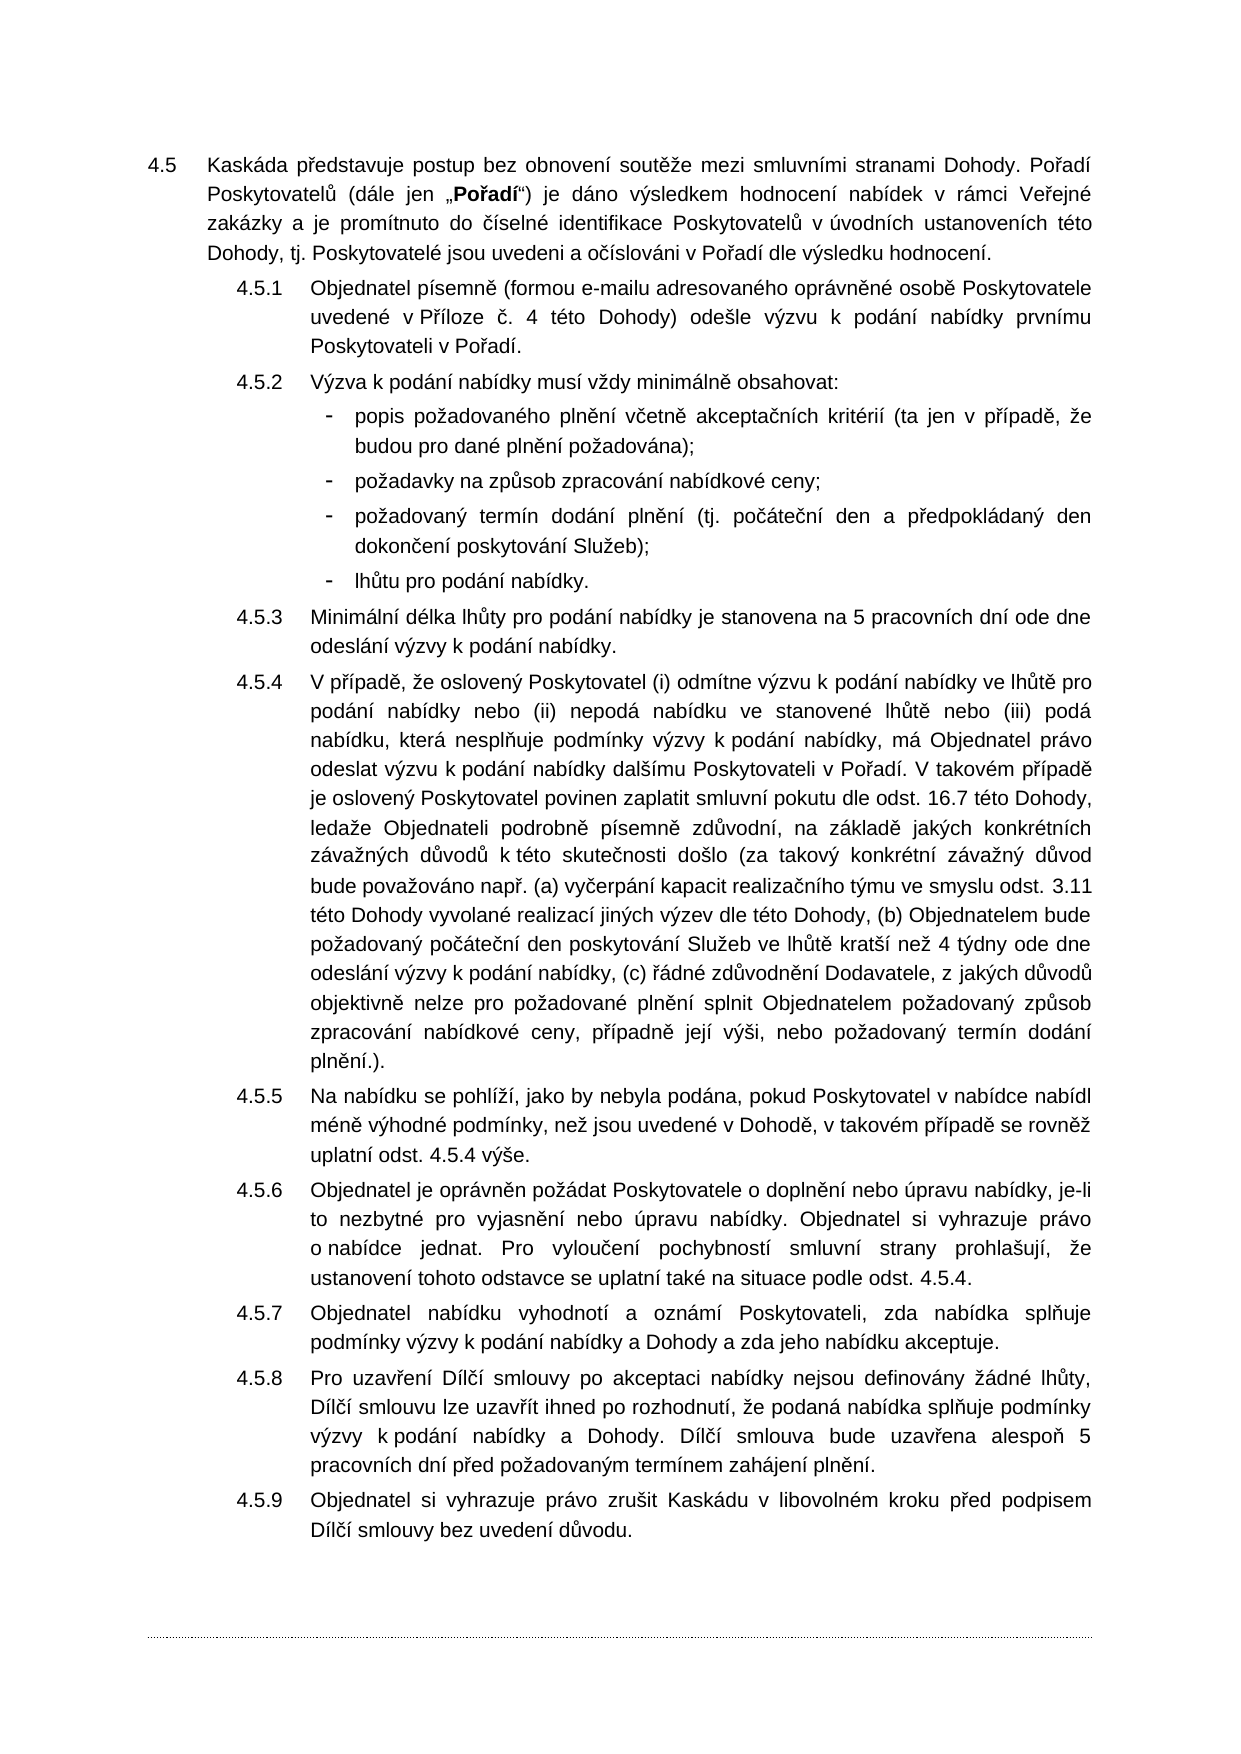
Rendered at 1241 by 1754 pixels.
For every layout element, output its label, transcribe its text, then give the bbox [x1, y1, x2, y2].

list Výzva k podání nabídky musí vždy minimálně obsahovat: [236, 364, 1092, 393]
list Pro uzavření Dílčí smlouvy po akceptaci nabídky nejsou definovány žádné lhůty, Dílčí smlouvu lze uzavřít ihned po rozhodnutí, že podaná nabídka splňuje podmínky výzvy k podání nabídky a Dohody. Dílčí smlouva bude uzavřena alespoň 5 pracovních dní před požadovaným termínem zahájení plnění. [236, 1360, 1092, 1477]
text Kaskáda představuje postup bez obnovení soutěže mezi smluvními stranami Dohody. Pořadí Poskytovatelů (dále jen „Pořadí“) je dáno výsledkem hodnocení nabídek v rámci Veřejné zakázky a je promítnuto do číselné identifikace Poskytovatelů v úvodních ustanoveních této Dohody, tj. Poskytovatelé jsou uvedeni a očíslováni v Pořadí dle výsledku hodnocení. [148, 148, 1092, 264]
list Objednatel si vyhrazuje právo zrušit Kaskádu v libovolném kroku před podpisem Dílčí smlouvy bez uvedení důvodu. [236, 1483, 1092, 1541]
list požadovaný termín dodání plnění (tj. počáteční den a předpokládaný den dokončení poskytování Služeb); [325, 500, 1092, 558]
list V případě, že oslovený Poskytovatel (i) odmítne výzvu k podání nabídky ve lhůtě pro podání nabídky nebo (ii) nepodá nabídku ve stanovené lhůtě nebo (iii) podá nabídku, která nesplňuje podmínky výzvy k podání nabídky, má Objednatel právo odeslat výzvu k podání nabídky dalšímu Poskytovateli v Pořadí. V takovém případě je oslovený Poskytovatel povinen zaplatit smluvní pokutu dle odst. 16.7 této Dohody, ledaže Objednateli podrobně písemně zdůvodní, na základě jakých konkrétních závažných důvodů k této skutečnosti došlo (za takový konkrétní závažný důvod bude považováno např. (a) vyčerpání kapacit realizačního týmu ve smyslu odst. 3.11 této Dohody vyvolané realizací jiných výzev dle této Dohody, (b) Objednatelem bude požadovaný počáteční den poskytování Služeb ve lhůtě kratší než 4 týdny ode dne odeslání výzvy k podání nabídky, (c) řádné zdůvodnění Dodavatele, z jakých důvodů objektivně nelze pro požadované plnění splnit Objednatelem požadovaný způsob zpracování nabídkové ceny, případně její výši, nebo požadovaný termín dodání plnění.). [236, 664, 1092, 1073]
list Objednatel písemně (formou e-mailu adresovaného oprávněné osobě Poskytovatele uvedené v Příloze č. 4 této Dohody) odešle výzvu k podání nabídky prvnímu Poskytovateli v Pořadí. [236, 271, 1092, 358]
list Minimální délka lhůty pro podání nabídky je stanovena na 5 pracovních dní ode dne odeslání výzvy k podání nabídky. [236, 600, 1092, 658]
list požadavky na způsob zpracování nabídkové ceny; [325, 464, 1092, 493]
list popis požadovaného plnění včetně akceptačních kritérií (ta jen v případě, že budou pro dané plnění požadována); [325, 400, 1092, 458]
list Na nabídku se pohlíží, jako by nebyla podána, pokud Poskytovatel v nabídce nabídl méně výhodné podmínky, než jsou uvedené v Dohodě, v takovém případě se rovněž uplatní odst. 4.5.4 výše. [236, 1079, 1092, 1166]
list lhůtu pro podání nabídky. [325, 564, 1092, 593]
list Objednatel nabídku vyhodnotí a oznámí Poskytovateli, zda nabídka splňuje podmínky výzvy k podání nabídky a Dohody a zda jeho nabídku akceptuje. [236, 1296, 1092, 1354]
list Objednatel je oprávněn požádat Poskytovatele o doplnění nebo úpravu nabídky, je-li to nezbytné pro vyjasnění nebo úpravu nabídky. Objednatel si vyhrazuje právo o nabídce jednat. Pro vyloučení pochybností smluvní strany prohlašují, že ustanovení tohoto odstavce se uplatní také na situace podle odst. 4.5.4. [236, 1173, 1092, 1289]
